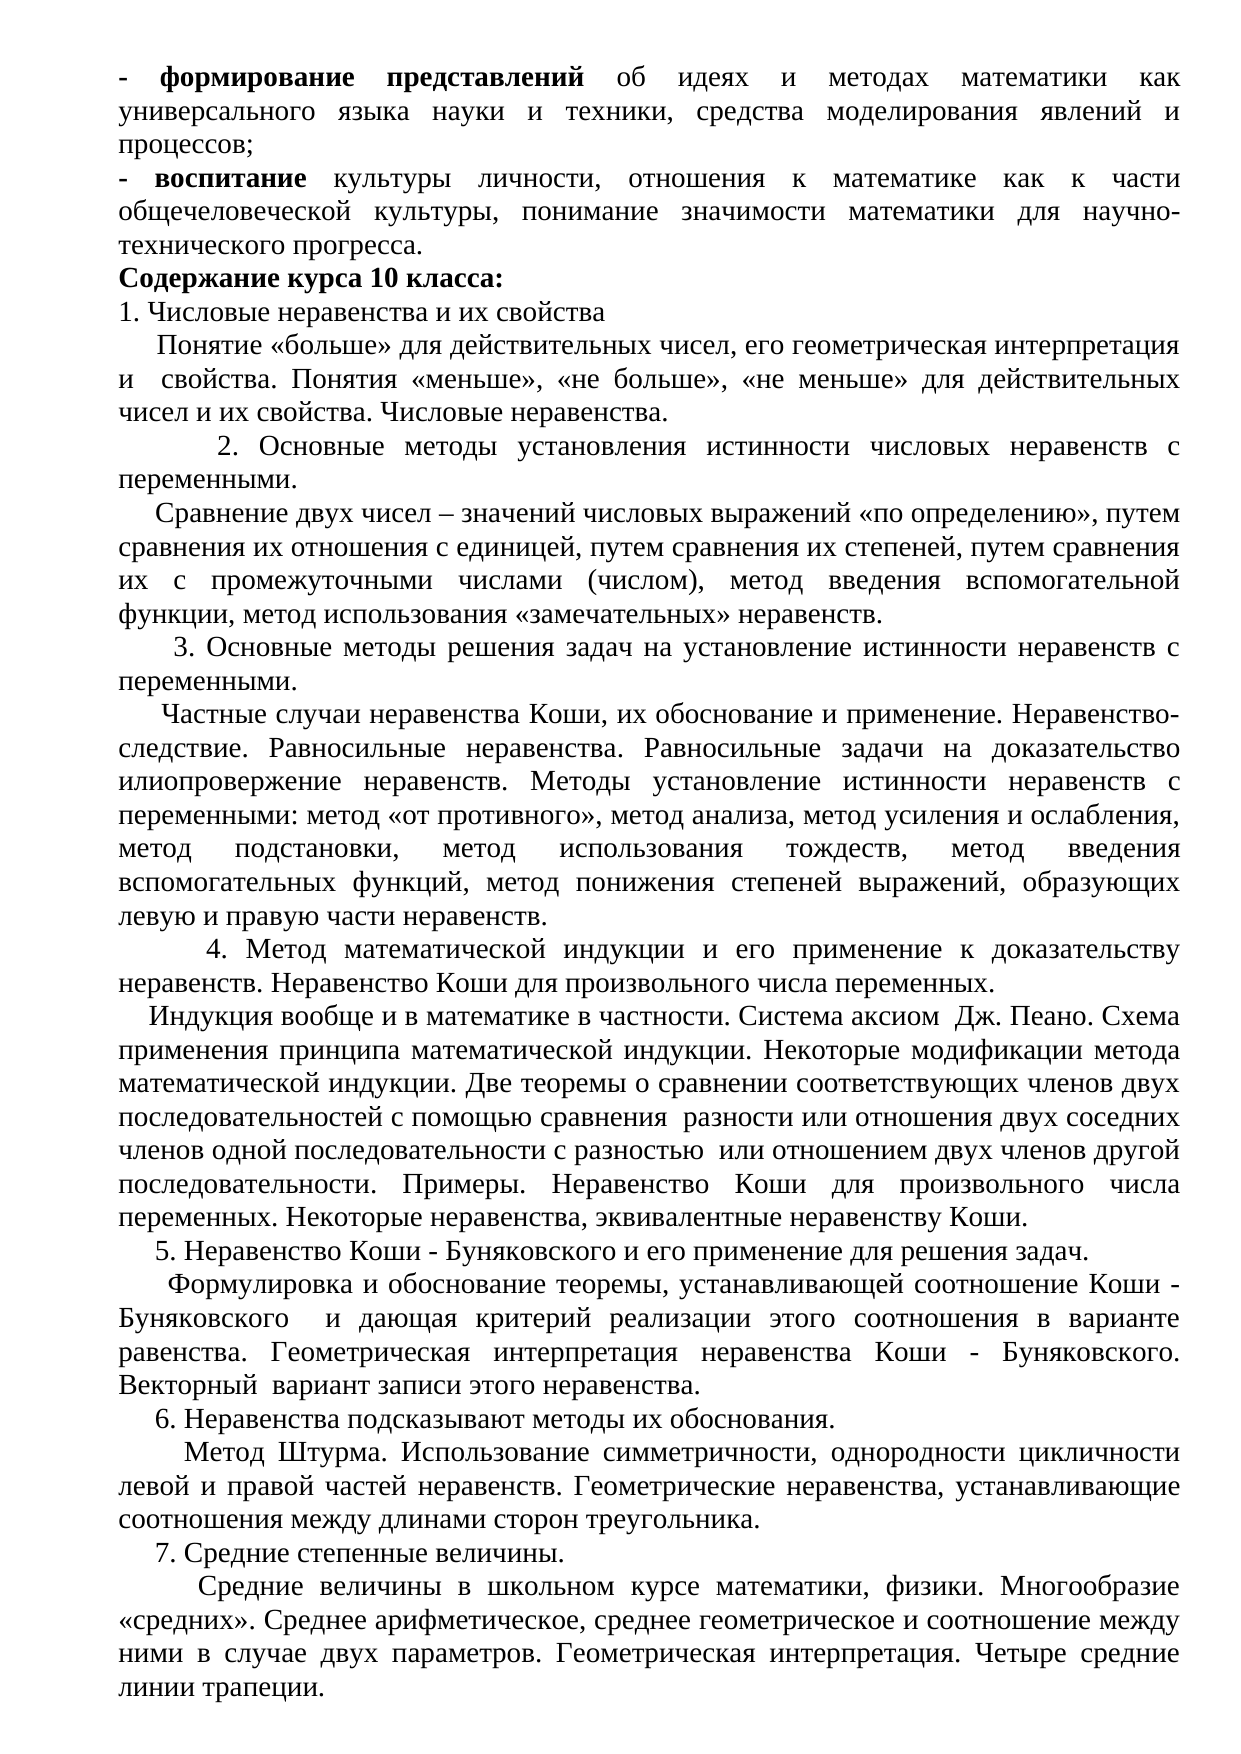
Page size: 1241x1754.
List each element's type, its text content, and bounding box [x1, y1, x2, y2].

text Сравнение двух чисел – значений числовых выражений «по определению», путем сравнения их отношения с единицей, путем сравнения их степеней, путем сравнения их с промежуточными числами (числом), метод введения вспомогательной функции, метод использования «замечательных» неравенств. [118, 495, 1181, 629]
text Частные случаи неравенства Коши, их обоснование и применение. Неравенство-следствие. Равносильные неравенства. Равносильные задачи на доказательство илиопровержение неравенств. Методы установление истинности неравенств с переменными: метод «от противного», метод анализа, метод усиления и ослабления, метод подстановки, метод использования тождеств, метод введения вспомогательных функций, метод понижения степеней выражений, образующих левую и правую части неравенств. [118, 696, 1181, 931]
text 6. Неравенства подсказывают методы их обоснования. [118, 1401, 1181, 1434]
text 7. Средние степенные величины. [118, 1535, 1181, 1568]
text - воспитание культуры личности, отношения к математике как к части общечеловеческой культуры, понимание значимости математики для научно-технического прогресса. [118, 160, 1181, 260]
text Средние величины в школьном курсе математики, физики. Многообразие «средних». Среднее арифметическое, среднее геометрическое и соотношение между ними в случае двух параметров. Геометрическая интерпретация. Четыре средние линии трапеции. [118, 1568, 1181, 1703]
text 3. Основные методы решения задач на установление истинности неравенств с переменными. [118, 629, 1181, 696]
text 1. Числовые неравенства и их свойства [118, 294, 1181, 327]
text Индукция вообще и в математике в частности. Система аксиом Дж. Пеано. Схема применения принципа математической индукции. Некоторые модификации метода математической индукции. Две теоремы о сравнении соответствующих членов двух последовательностей с помощью сравнения разности или отношения двух соседних членов одной последовательности с разностью или отношением двух членов другой последовательности. Примеры. Неравенство Коши для произвольного числа переменных. Некоторые неравенства, эквивалентные неравенству Коши. [118, 998, 1181, 1233]
text 4. Метод математической индукции и его применение к доказательству неравенств. Неравенство Коши для произвольного числа переменных. [118, 931, 1181, 998]
text Формулировка и обоснование теоремы, устанавливающей соотношение Коши - Буняковского и дающая критерий реализации этого соотношения в варианте равенства. Геометрическая интерпретация неравенства Коши - Буняковского. Векторный вариант записи этого неравенства. [118, 1267, 1181, 1401]
text 2. Основные методы установления истинности числовых неравенств с переменными. [118, 428, 1181, 495]
text Содержание курса 10 класса: [118, 260, 1181, 294]
text 5. Неравенство Коши - Буняковского и его применение для решения задач. [118, 1233, 1181, 1267]
text Метод Штурма. Использование симметричности, однородности цикличности левой и правой частей неравенств. Геометрические неравенства, устанавливающие соотношения между длинами сторон треугольника. [118, 1434, 1181, 1535]
text Понятие «больше» для действительных чисел, его геометрическая интерпретация и свойства. Понятия «меньше», «не больше», «не меньше» для действительных чисел и их свойства. Числовые неравенства. [118, 327, 1181, 428]
text - формирование представлений об идеях и методах математики как универсального языка науки и техники, средства моделирования явлений и процессов; [118, 59, 1181, 160]
